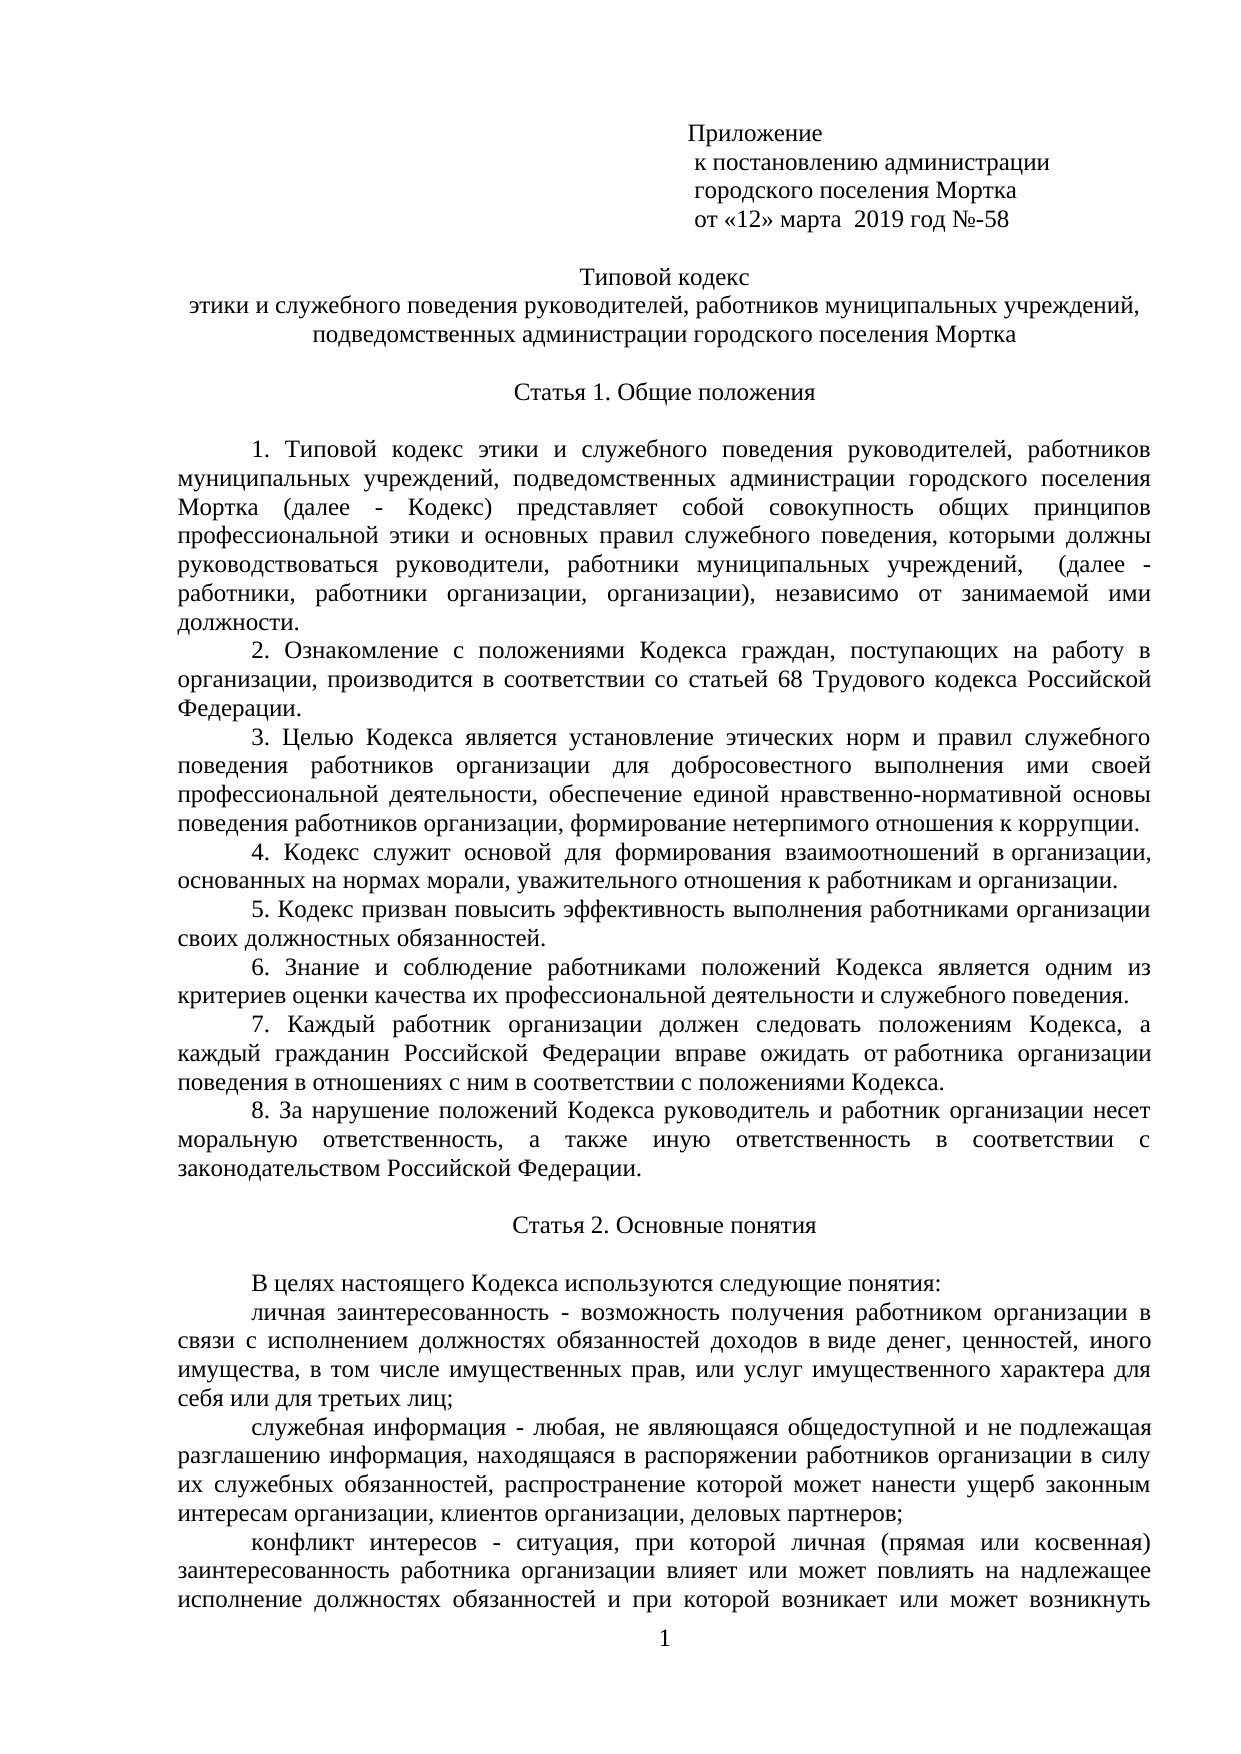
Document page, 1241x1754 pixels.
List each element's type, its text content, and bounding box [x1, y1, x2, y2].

text 5. Кодекс призван повысить эффективность выполнения работниками организации своих должностных обязанностей. [177, 894, 1152, 952]
text 8. За нарушение положений Кодекса руководитель и работник организации несет моральную ответственность, а также иную ответственность в соответствии с законодательством Российской Федерации. [177, 1096, 1152, 1182]
text от «12» марта 2019 год №-58 [694, 204, 1152, 233]
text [177, 1527, 1152, 1613]
text Типовой кодекс [177, 262, 1152, 291]
text этики и служебного поведения руководителей, работников муниципальных учреждений, подведомственных администрации городского поселения Мортка [177, 291, 1152, 348]
text Приложение [177, 118, 1152, 147]
text 1. Типовой кодекс этики и служебного поведения руководителей, работников муниципальных учреждений, подведомственных администрации городского поселения Мортка (далее - Кодекс) представляет собой совокупность общих принципов профессиональной этики и основных правил служебного поведения, которыми должны руководствоваться руководители, работники муниципальных учреждений, (далее - работники, работники организации, организации), независимо от занимаемой ими должности. [177, 434, 1152, 636]
text Статья 1. Общие положения [177, 377, 1152, 406]
text 7. Каждый работник организации должен следовать положениям Кодекса, а каждый гражданин Российской Федерации вправе ожидать от работника организации поведения в отношениях с ним в соответствии с положениями Кодекса. [177, 1009, 1152, 1096]
text 2. Ознакомление с положениями Кодекса граждан, поступающих на работу в организации, производится в соответствии со статьей 68 Трудового кодекса Российской Федерации. [177, 636, 1152, 722]
text служебная информация - любая, не являющаяся общедоступной и не подлежащая разглашению информация, находящаяся в распоряжении работников организации в силу их служебных обязанностей, распространение которой может нанести ущерб законным интересам организации, клиентов организации, деловых партнеров; [177, 1412, 1152, 1527]
subtitle Статья 2. Основные понятия [177, 1211, 1152, 1239]
text В целях настоящего Кодекса используются следующие понятия: [177, 1268, 1152, 1297]
text личная заинтересованность - возможность получения работником организации в связи с исполнением должностях обязанностей доходов в виде денег, ценностей, иного имущества, в том числе имущественных прав, или услуг имущественного характера для себя или для третьих лиц; [177, 1297, 1152, 1412]
text 4. Кодекс служит основой для формирования взаимоотношений в организации, основанных на нормах морали, уважительного отношения к работникам и организации. [177, 837, 1152, 894]
text к постановлению администрации городского поселения Мортка [694, 147, 1152, 204]
text 3. Целью Кодекса является установление этических норм и правил служебного поведения работников организации для добросовестного выполнения ими своей профессиональной деятельности, обеспечение единой нравственно-нормативной основы поведения работников организации, формирование нетерпимого отношения к коррупции. [177, 722, 1152, 837]
text 6. Знание и соблюдение работниками положений Кодекса является одним из критериев оценки качества их профессиональной деятельности и служебного поведения. [177, 952, 1152, 1009]
